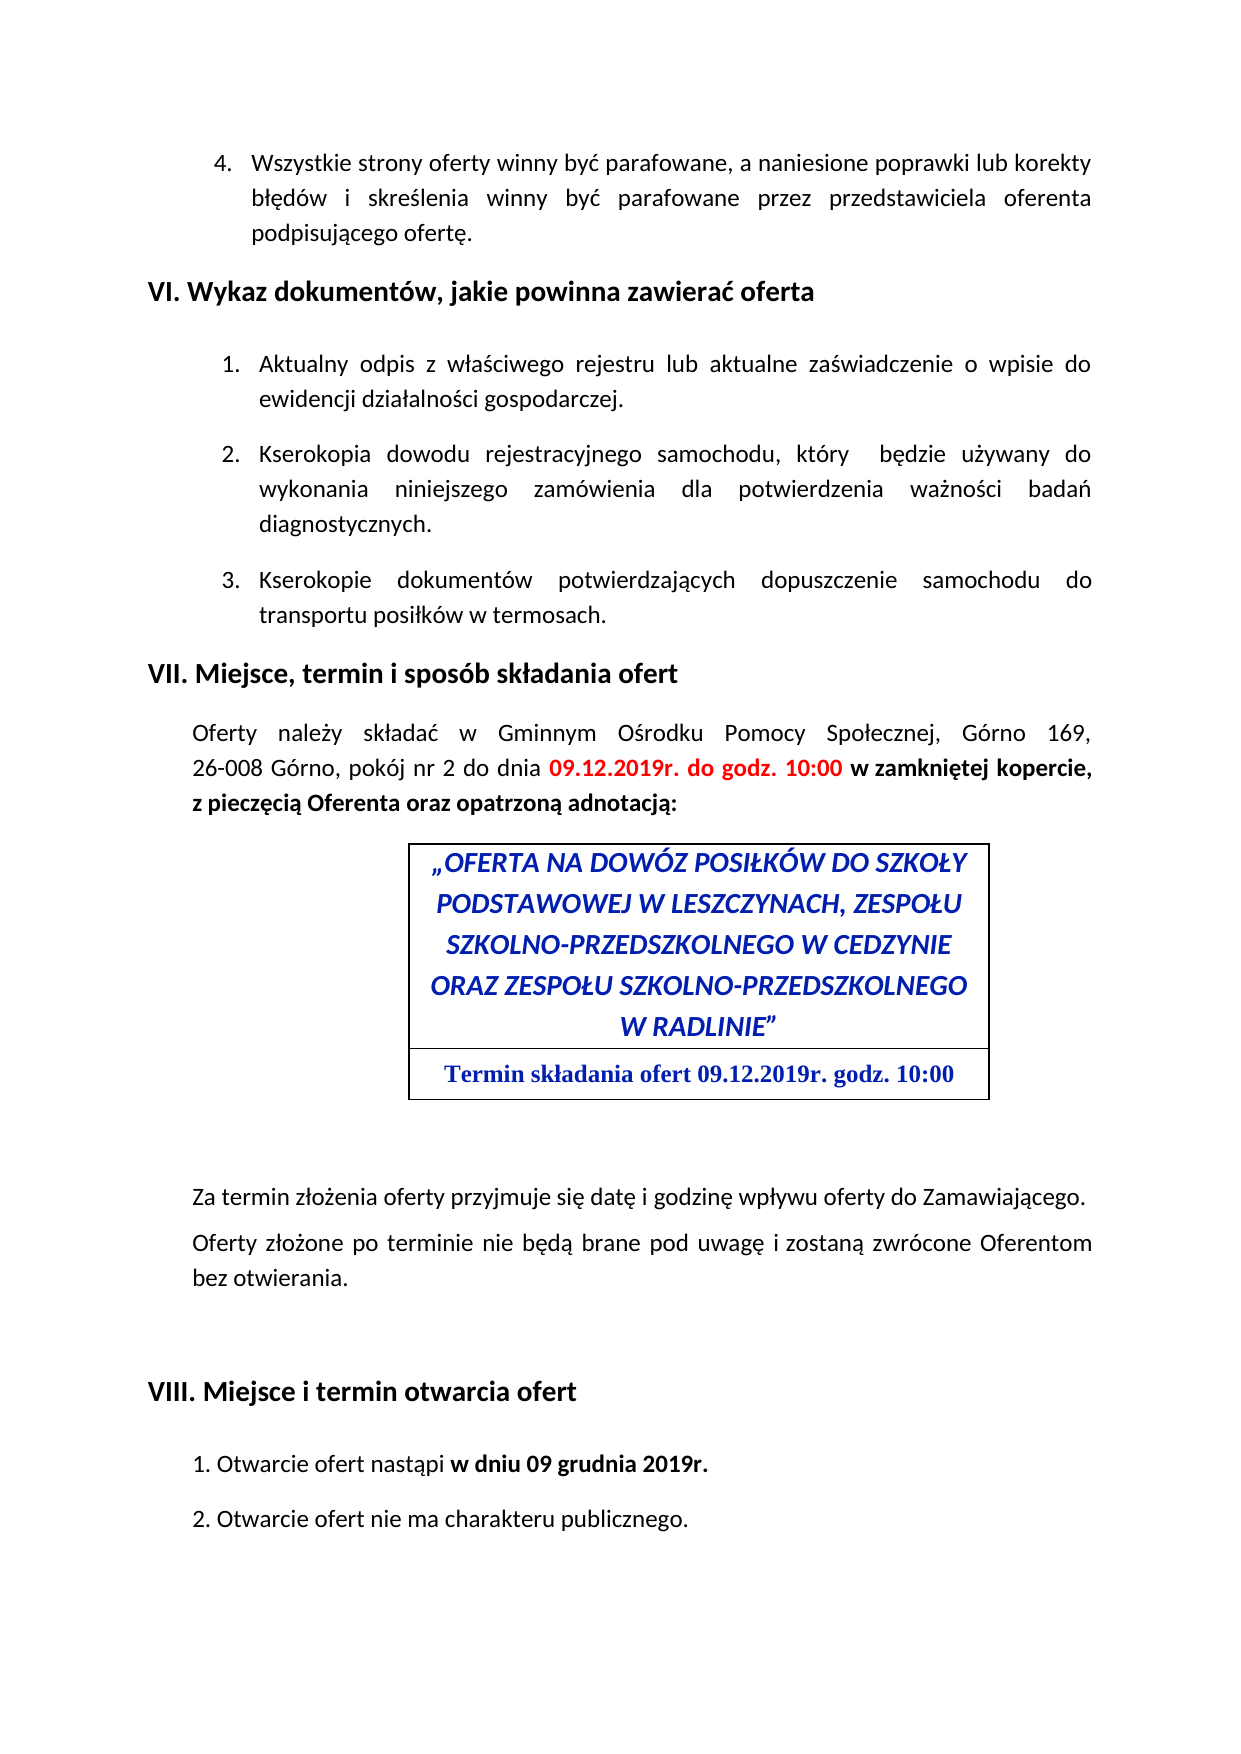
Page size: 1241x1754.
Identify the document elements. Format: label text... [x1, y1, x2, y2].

text VII. Miejsce, termin i sposób składania ofert [148, 655, 1093, 691]
text Oferty należy składać w Gminnym Ośrodku Pomocy Społecznej, Górno 169, 26-008 Górno, pokój nr 2 do dnia 09.12.2019r. do godz. 10:00 w zamkniętej kopercie, z pieczęcią Oferenta oraz opatrzoną adnotacją: [192, 717, 1093, 817]
text Za termin złożenia oferty przyjmuje się datę i godzinę wpływu oferty do Zamawiającego. [192, 1181, 1093, 1212]
text 2. Otwarcie ofert nie ma charakteru publicznego. [192, 1503, 1093, 1534]
table_cell Termin składania ofert 09.12.2019r. godz. 10:00 [410, 1049, 988, 1099]
list Aktualny odpis z właściwego rejestru lub aktualne zaświadczenie o wpisie do ewidencji działalności gospodarczej. [221, 348, 1093, 413]
table_header „OFERTA NA DOWÓZ POSIŁKÓW DO SZKOŁY PODSTAWOWEJ W LESZCZYNACH, ZESPOŁU SZKOLNO-PRZEDSZKOLNEGO W CEDZYNIE ORAZ ZESPOŁU SZKOLNO-PRZEDSZKOLNEGO W RADLINIE” [410, 845, 988, 1048]
text VI. Wykaz dokumentów, jakie powinna zawierać oferta [148, 273, 1093, 309]
list Wszystkie strony oferty winny być parafowane, a naniesione poprawki lub korekty błędów i skreślenia winny być parafowane przez przedstawiciela oferenta podpisującego ofertę. [213, 148, 1093, 248]
list Kserokopia dowodu rejestracyjnego samochodu, który będzie używany do wykonania niniejszego zamówienia dla potwierdzenia ważności badań diagnostycznych. [221, 438, 1093, 539]
list Kserokopie dokumentów potwierdzających dopuszczenie samochodu do transportu posiłków w termosach. [221, 564, 1093, 630]
text Oferty złożone po terminie nie będą brane pod uwagę i zostaną zwrócone Oferentom bez otwierania. [192, 1227, 1093, 1292]
text VIII. Miejsce i termin otwarcia ofert [148, 1373, 1093, 1409]
text 1. Otwarcie ofert nastąpi w dniu 09 grudnia 2019r. [192, 1448, 1093, 1478]
